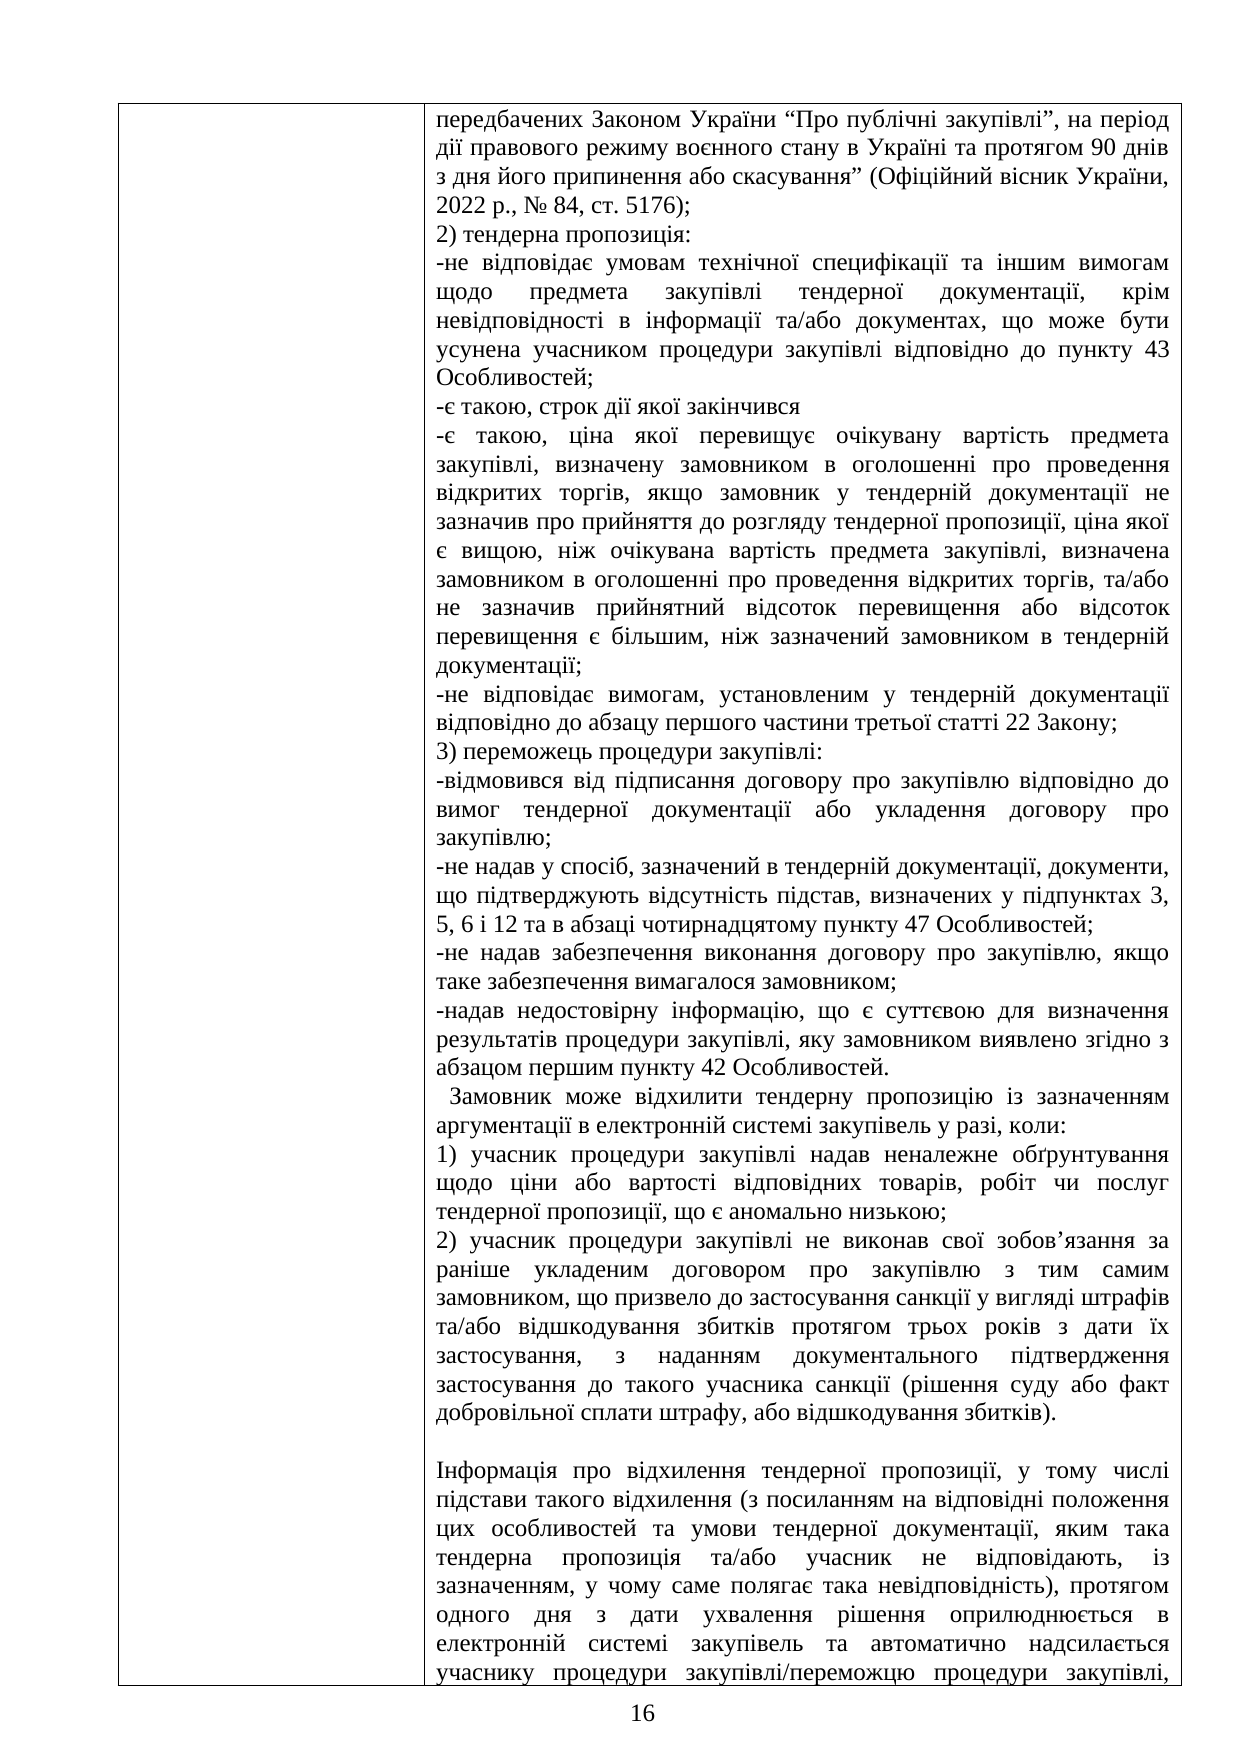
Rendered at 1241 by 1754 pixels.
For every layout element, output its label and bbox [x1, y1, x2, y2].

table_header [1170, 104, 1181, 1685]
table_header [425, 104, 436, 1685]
table_header [119, 104, 424, 1685]
